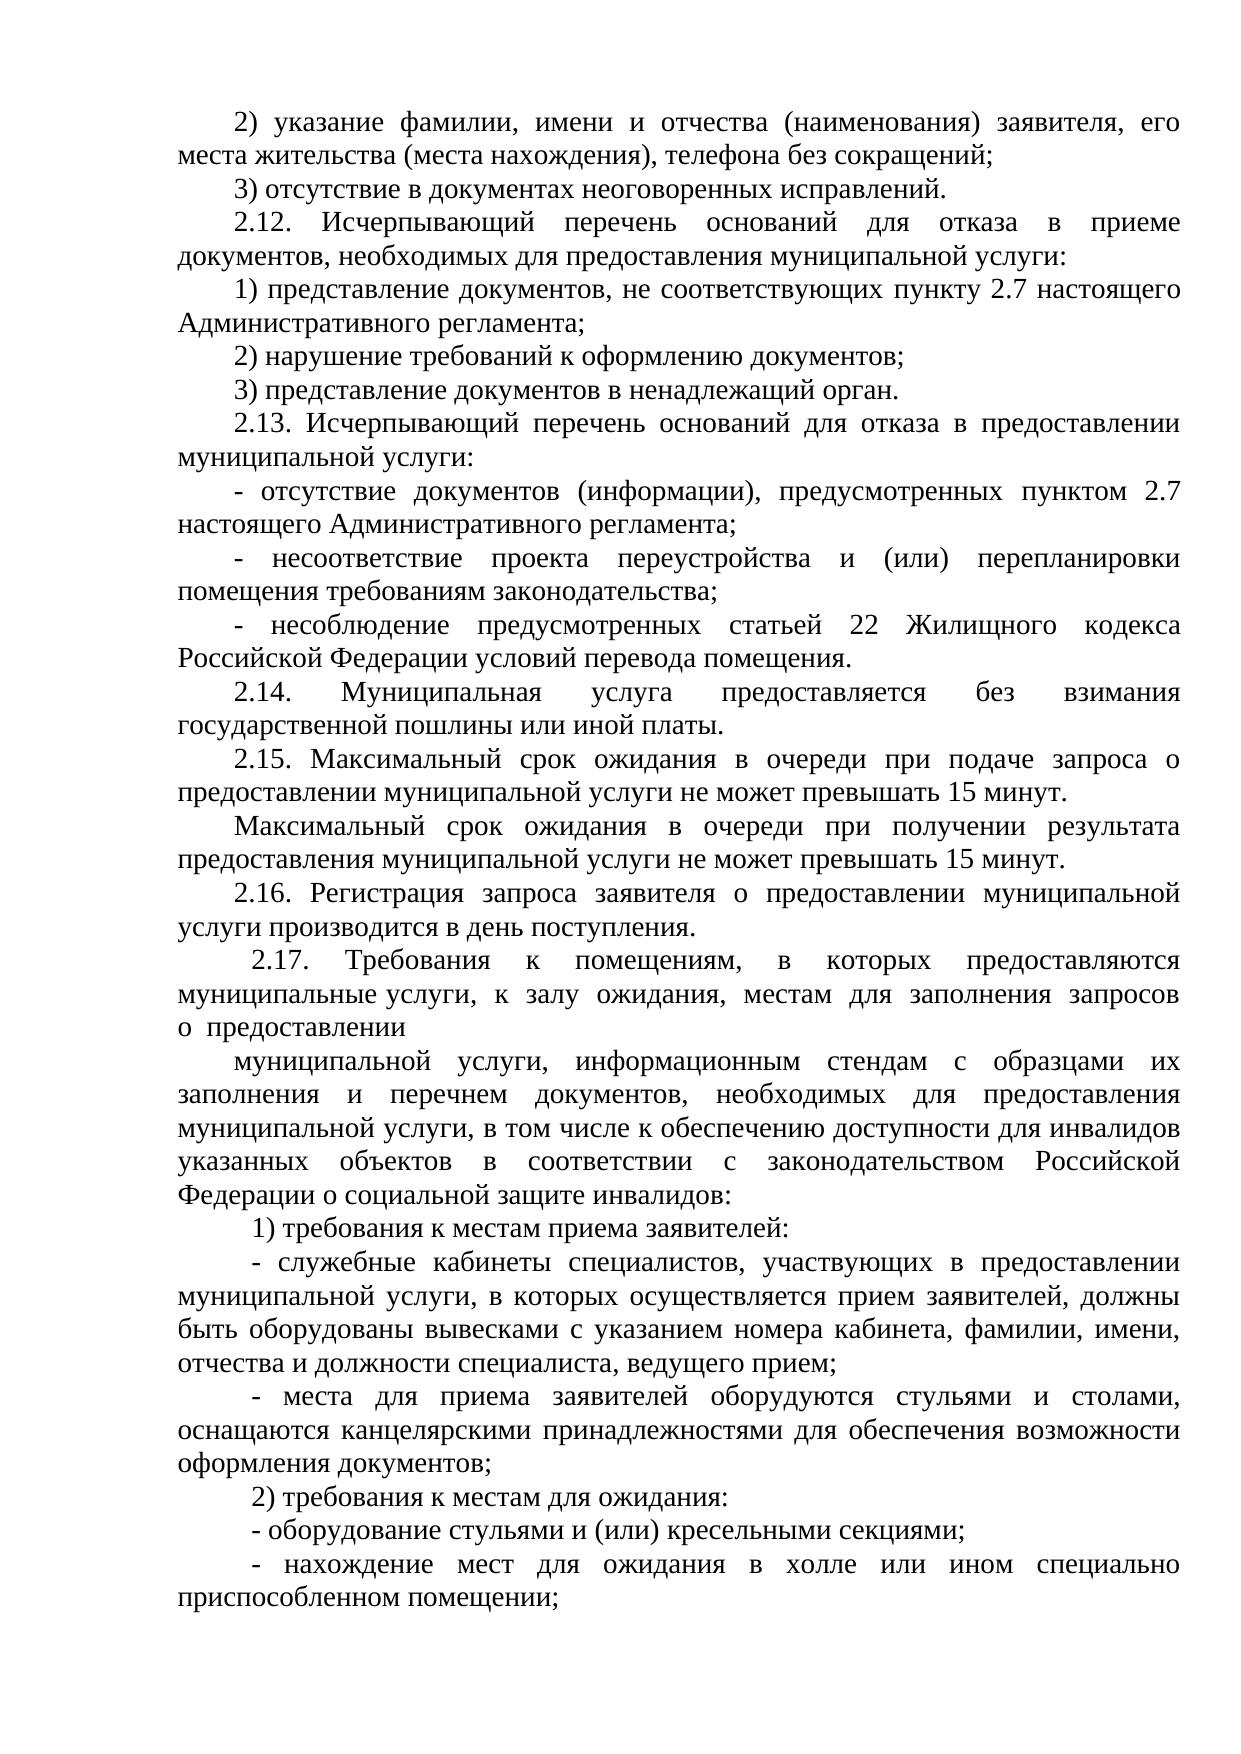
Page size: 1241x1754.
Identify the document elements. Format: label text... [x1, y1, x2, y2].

text 2.17. Требования к помещениям, в которых предоставляются муниципальные услуги, к залу ожидания, местам для заполнения запросов о предоставлении [177, 942, 1181, 1043]
text 2.12. Исчерпывающий перечень оснований для отказа в приеме документов, необходимых для предоставления муниципальной услуги: [177, 204, 1181, 271]
text 2) требования к местам для ожидания: [177, 1479, 1181, 1512]
text - служебные кабинеты специалистов, участвующих в предоставлении муниципальной услуги, в которых осуществляется прием заявителей, должны быть оборудованы вывесками с указанием номера кабинета, фамилии, имени, отчества и должности специалиста, ведущего прием; [177, 1244, 1181, 1378]
text 2.14. Муниципальная услуга предоставляется без взимания государственной пошлины или иной платы. [177, 674, 1181, 741]
text - нахождение мест для ожидания в холле или ином специально приспособленном помещении; [177, 1546, 1181, 1613]
text - оборудование стульями и (или) кресельными секциями; [177, 1512, 1181, 1546]
text 3) представление документов в ненадлежащий орган. [177, 372, 1181, 406]
text 2.15. Максимальный срок ожидания в очереди при подаче запроса о предоставлении муниципальной услуги не может превышать 15 минут. [177, 741, 1181, 808]
text Максимальный срок ожидания в очереди при получении результата предоставления муниципальной услуги не может превышать 15 минут. [177, 808, 1181, 875]
text 1) представление документов, не соответствующих пункту 2.7 настоящего Административного регламента; [177, 271, 1181, 338]
text - отсутствие документов (информации), предусмотренных пунктом 2.7 настоящего Административного регламента; [177, 473, 1181, 540]
text 2) указание фамилии, имени и отчества (наименования) заявителя, его места жительства (места нахождения), телефона без сокращений; [177, 104, 1181, 171]
text - места для приема заявителей оборудуются стульями и столами, оснащаются канцелярскими принадлежностями для обеспечения возможности оформления документов; [177, 1378, 1181, 1479]
text 2.13. Исчерпывающий перечень оснований для отказа в предоставлении муниципальной услуги: [177, 406, 1181, 473]
text - несоблюдение предусмотренных статьей 22 Жилищного кодекса Российской Федерации условий перевода помещения. [177, 607, 1181, 674]
text 2) нарушение требований к оформлению документов; [177, 338, 1181, 372]
text 1) требования к местам приема заявителей: [177, 1211, 1181, 1244]
text 3) отсутствие в документах неоговоренных исправлений. [177, 171, 1181, 204]
text 2.16. Регистрация запроса заявителя о предоставлении муниципальной услуги производится в день поступления. [177, 875, 1181, 942]
text муниципальной услуги, информационным стендам с образцами их заполнения и перечнем документов, необходимых для предоставления муниципальной услуги, в том числе к обеспечению доступности для инвалидов указанных объектов в соответствии с законодательством Российской Федерации о социальной защите инвалидов: [177, 1043, 1181, 1211]
text - несоответствие проекта переустройства и (или) перепланировки помещения требованиям законодательства; [177, 540, 1181, 607]
